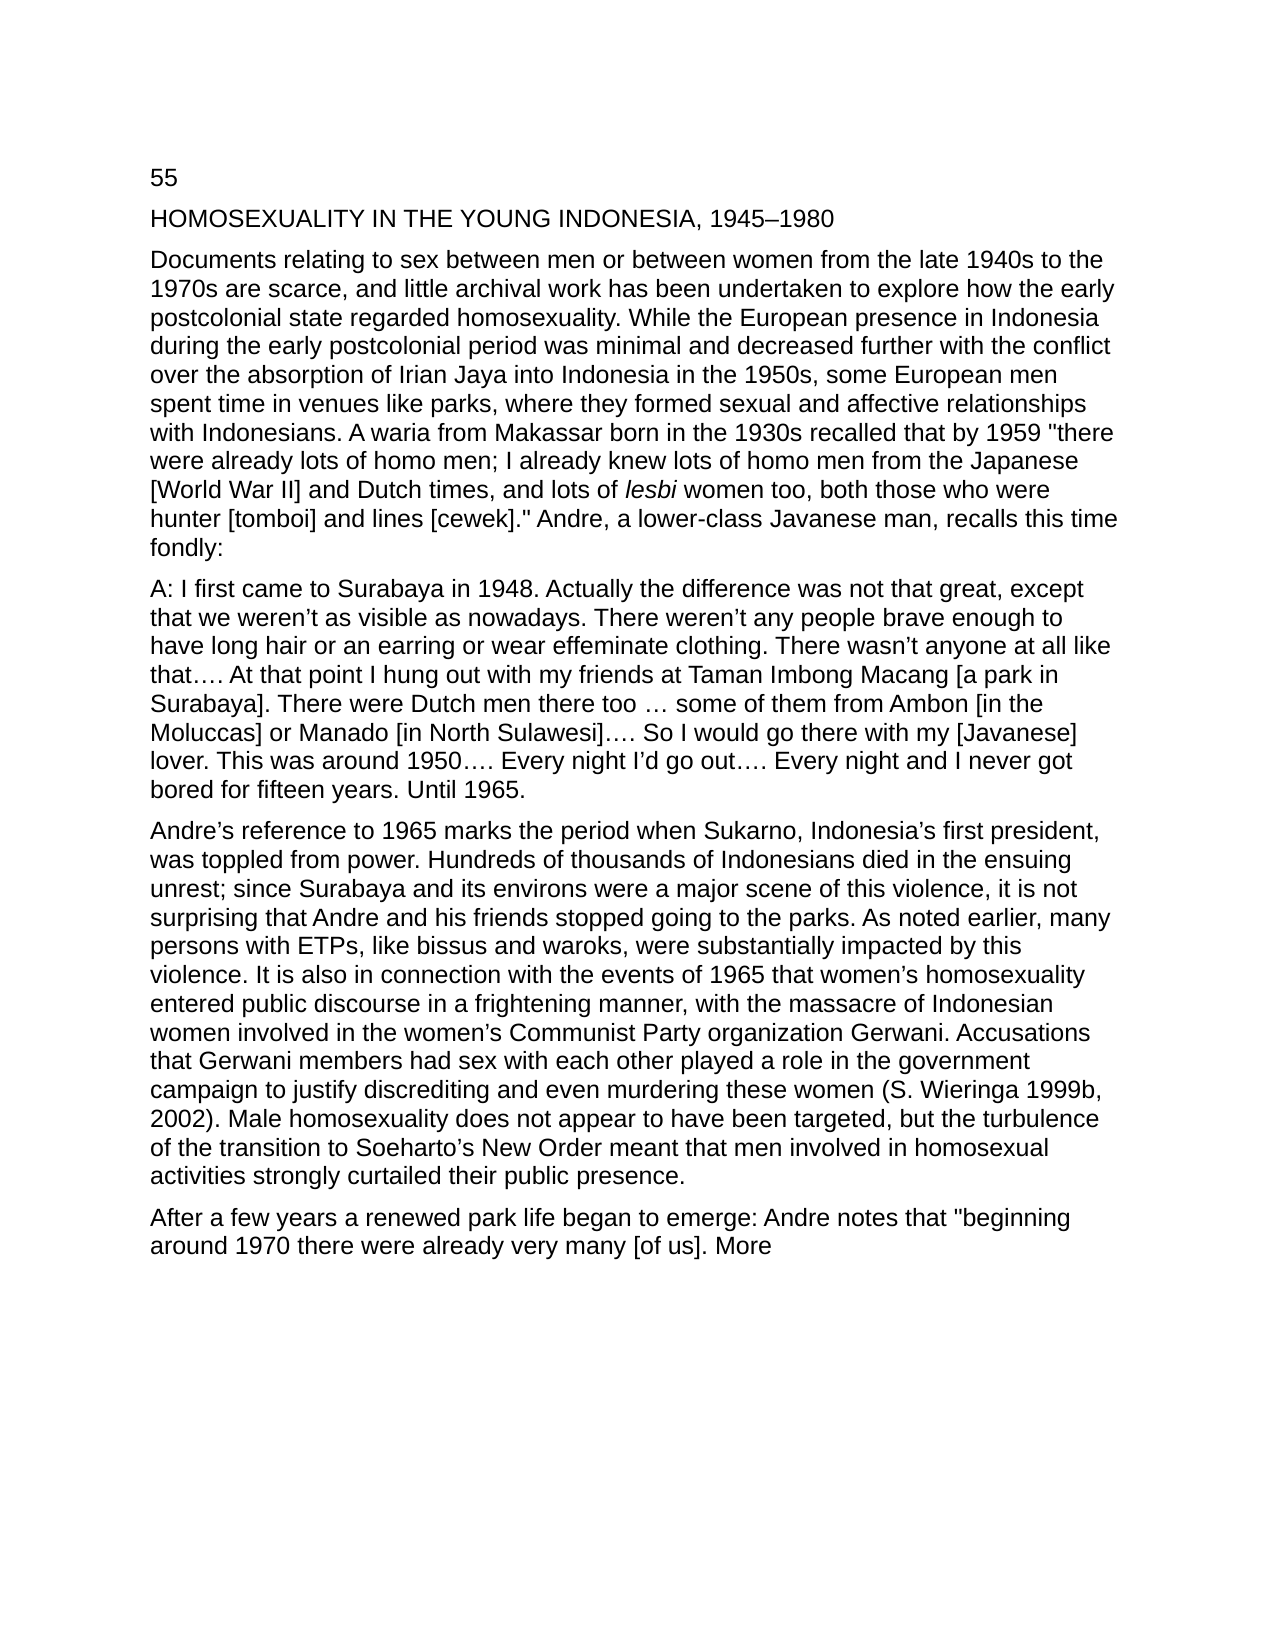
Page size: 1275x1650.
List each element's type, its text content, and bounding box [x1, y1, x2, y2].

text HOMOSEXUALITY IN THE YOUNG INDONESIA, 1945–1980 [150, 204, 1125, 232]
text 55 [150, 162, 1125, 191]
text Documents relating to sex between men or between women from the late 1940s to the 1970s are scarce, and little archival work has been undertaken to explore how the early postcolonial state regarded homosexuality. While the European presence in Indonesia during the early postcolonial period was minimal and decreased further with the conflict over the absorption of Irian Jaya into Indonesia in the 1950s, some European men spent time in venues like parks, where they formed sexual and affective relationships with Indonesians. A waria from Makassar born in the 1930s recalled that by 1959 "there were already lots of homo men; I already knew lots of homo men from the Japanese [World War II] and Dutch times, and lots of lesbi women too, both those who were hunter [tomboi] and lines [cewek]." Andre, a lower-class Javanese man, recalls this time fondly: [150, 245, 1125, 561]
text A: I first came to Surabaya in 1948. Actually the difference was not that great, except that we weren’t as visible as nowadays. There weren’t any people brave enough to have long hair or an earring or wear effeminate clothing. There wasn’t anyone at all like that…. At that point I hung out with my friends at Taman Imbong Macang [a park in Surabaya]. There were Dutch men there too … some of them from Ambon [in the Moluccas] or Manado [in North Sulawesi]…. So I would go there with my [Javanese] lover. This was around 1950…. Every night I’d go out…. Every night and I never got bored for fifteen years. Until 1965. [150, 574, 1125, 804]
text Andre’s reference to 1965 marks the period when Sukarno, Indonesia’s first president, was toppled from power. Hundreds of thousands of Indonesians died in the ensuing unrest; since Surabaya and its environs were a major scene of this violence, it is not surprising that Andre and his friends stopped going to the parks. As noted earlier, many persons with ETPs, like bissus and waroks, were substantially impacted by this violence. It is also in connection with the events of 1965 that women’s homosexuality entered public discourse in a frightening manner, with the massacre of Indonesian women involved in the women’s Communist Party organization Gerwani. Accusations that Gerwani members had sex with each other played a role in the government campaign to justify discrediting and even murdering these women (S. Wieringa 1999b, 2002). Male homosexuality does not appear to have been targeted, but the turbulence of the transition to Soeharto’s New Order meant that men involved in homosexual activities strongly curtailed their public presence. [150, 816, 1125, 1190]
text After a few years a renewed park life began to emerge: Andre notes that "beginning around 1970 there were already very many [of us]. More [150, 1202, 1125, 1260]
